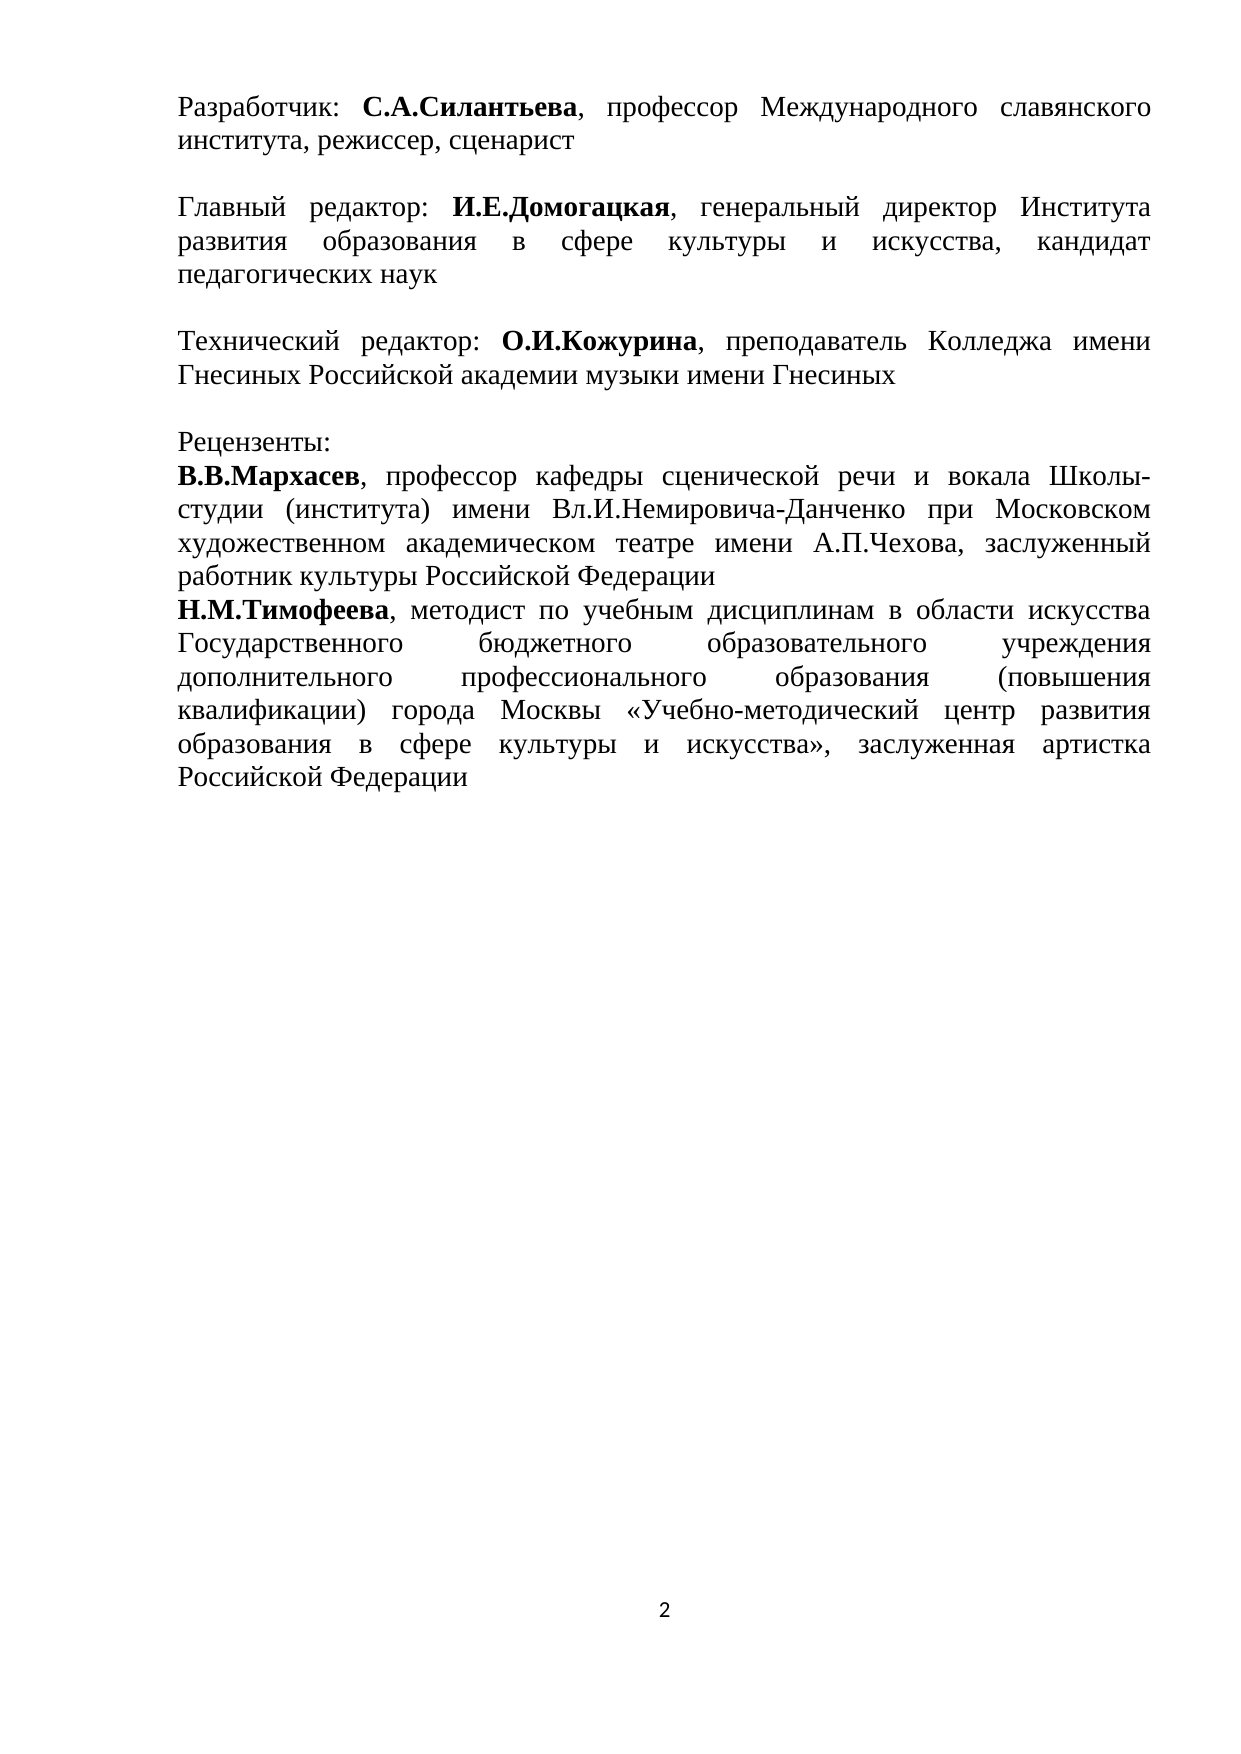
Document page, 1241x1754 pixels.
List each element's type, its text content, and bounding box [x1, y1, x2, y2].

text Разработчик: С.А.Силантьева, профессор Международного славянского института, режиссер, сценарист [177, 89, 1152, 156]
text Н.М.Тимофеева, методист по учебным дисциплинам в области искусства Государственного бюджетного образовательного учреждения дополнительного профессионального образования (повышения квалификации) города Москвы «Учебно-методический центр развития образования в сфере культуры и искусства», заслуженная артистка Российской Федерации [177, 592, 1152, 793]
text В.В.Мархасев, профессор кафедры сценической речи и вокала Школы-студии (института) имени Вл.И.Немировича-Данченко при Московском художественном академическом театре имени А.П.Чехова, заслуженный работник культуры Российской Федерации [177, 458, 1152, 592]
text Рецензенты: [177, 424, 1152, 458]
text Главный редактор: И.Е.Домогацкая, генеральный директор Института развития образования в сфере культуры и искусства, кандидат педагогических наук [177, 189, 1152, 290]
text Технический редактор: О.И.Кожурина, преподаватель Колледжа имени Гнесиных Российской академии музыки имени Гнесиных [177, 323, 1152, 391]
